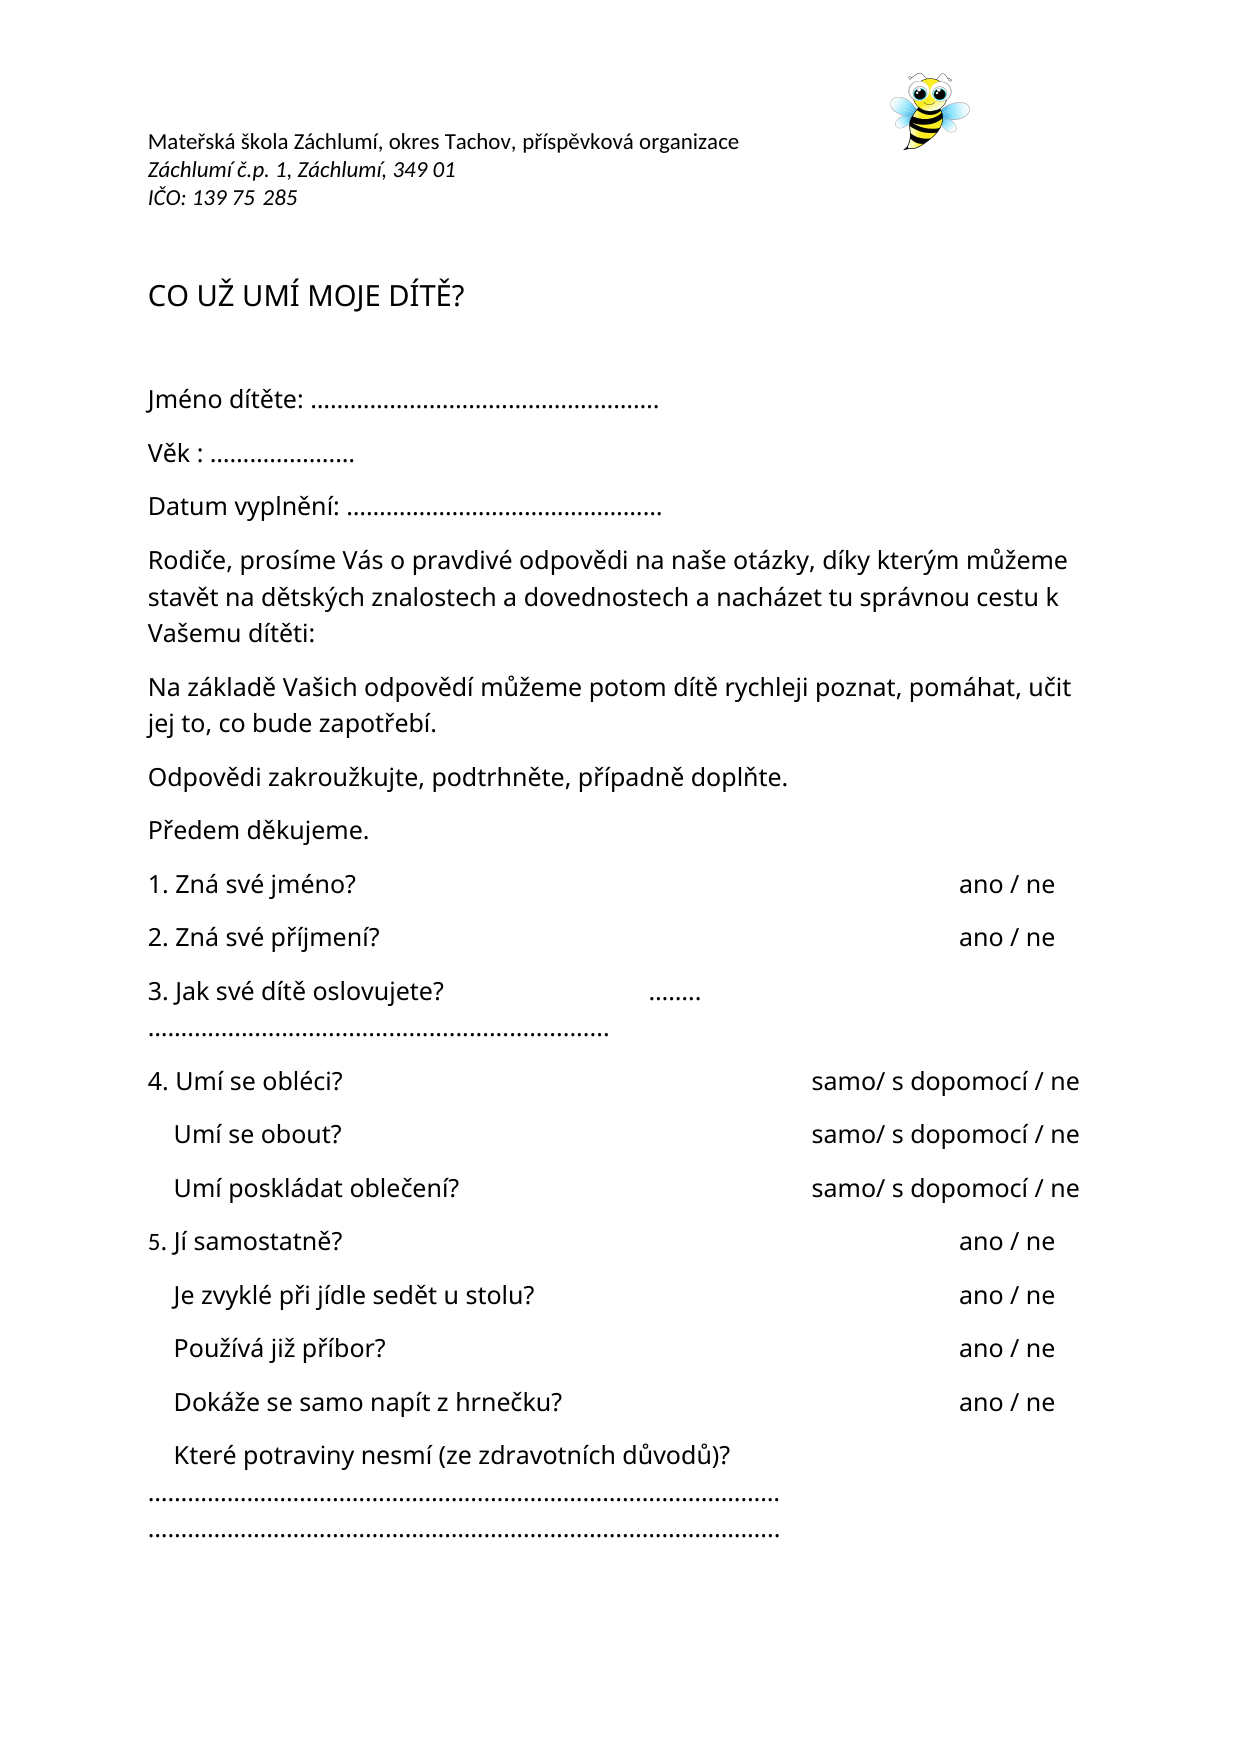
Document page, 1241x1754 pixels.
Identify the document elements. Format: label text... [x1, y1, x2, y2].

text 4. Umí se obléci? samo/ s dopomocí / ne [148, 1063, 1093, 1098]
text Umí poskládat oblečení? samo/ s dopomocí / ne [148, 1170, 1093, 1204]
text Dokáže se samo napít z hrnečku? ano / ne [148, 1384, 1093, 1418]
text Používá již příbor? ano / ne [148, 1331, 1093, 1365]
text 2. Zná své příjmení? ano / ne [148, 920, 1093, 954]
text Umí se obout? samo/ s dopomocí / ne [148, 1117, 1093, 1151]
text Rodiče, prosíme Vás o pravdivé odpovědi na naše otázky, díky kterým můžeme stavět na dětských znalostech a dovednostech a nacházet tu správnou cestu k Vašemu dítěti: [148, 542, 1093, 650]
text 3. Jak své dítě oslovujete? ……..……............................................................... [148, 973, 1093, 1044]
text Jméno dítěte: …………………………………….………. [148, 382, 1093, 416]
text 1. Zná své jméno? ano / ne [148, 866, 1093, 901]
text Odpovědi zakroužkujte, podtrhněte, případně doplňte. [148, 759, 1093, 794]
text Předem děkujeme. [148, 813, 1093, 847]
text Na základě Vašich odpovědí můžeme potom dítě rychleji poznat, pomáhat, učit jej to, co bude zapotřebí. [148, 669, 1093, 740]
text Datum vyplnění: ………………………………………… [148, 489, 1093, 523]
text Je zvyklé při jídle sedět u stolu? ano / ne [148, 1277, 1093, 1311]
picture [890, 73, 975, 150]
text Věk : ……………….… [148, 436, 1093, 469]
text CO UŽ UMÍ MOJE DÍTĚ? [148, 276, 1093, 315]
text Které potraviny nesmí (ze zdravotních důvodů)? …………………………………………………………………………………… …………………………………………………………………………………... [148, 1438, 1093, 1545]
text 5. Jí samostatně? ano / ne [148, 1224, 1093, 1258]
